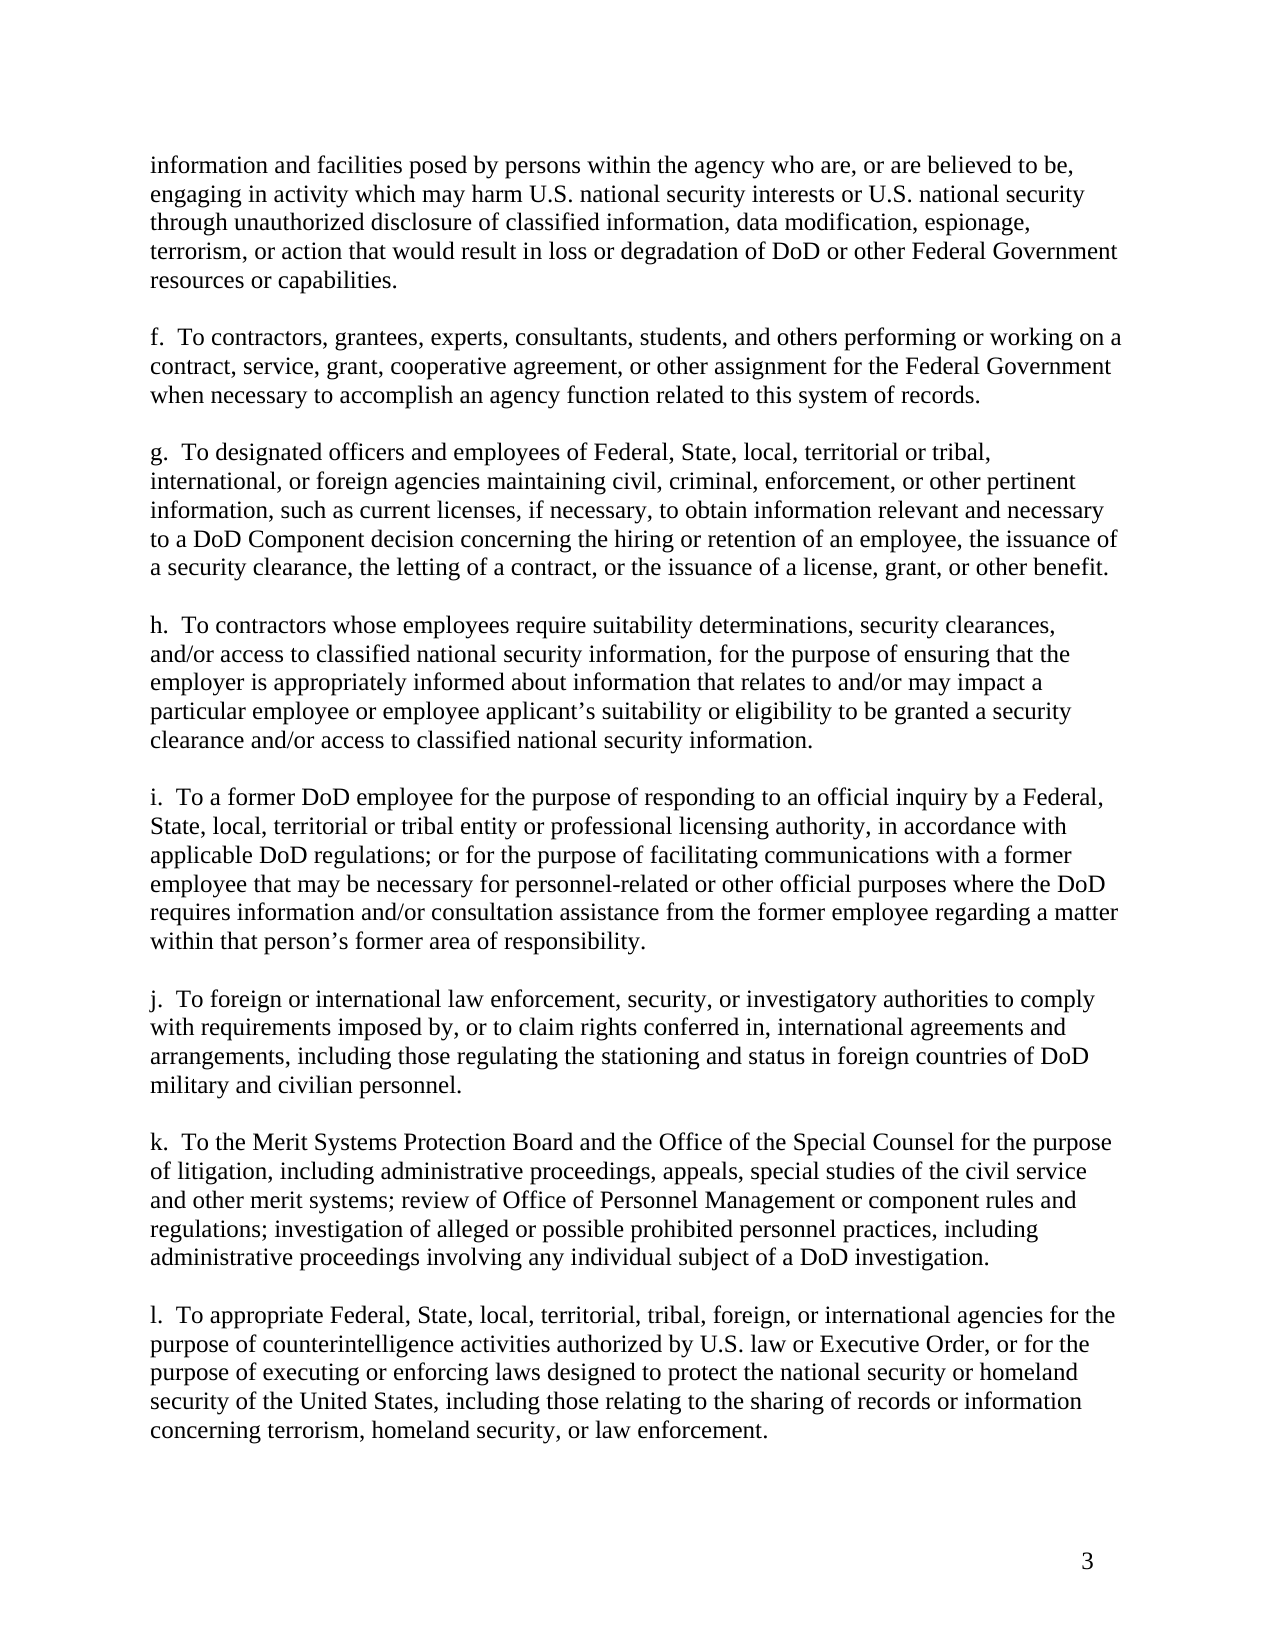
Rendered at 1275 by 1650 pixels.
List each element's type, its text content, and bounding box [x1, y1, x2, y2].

text j. To foreign or international law enforcement, security, or investigatory authorities to comply with requirements imposed by, or to claim rights conferred in, international agreements and arrangements, including those regulating the stationing and status in foreign countries of DoD military and civilian personnel. [150, 984, 1125, 1099]
text h. To contractors whose employees require suitability determinations, security clearances, and/or access to classified national security information, for the purpose of ensuring that the employer is appropriately informed about information that relates to and/or may impact a particular employee or employee applicant’s suitability or eligibility to be granted a security clearance and/or access to classified national security information. [150, 610, 1125, 754]
text k. To the Merit Systems Protection Board and the Office of the Special Counsel for the purpose of litigation, including administrative proceedings, appeals, special studies of the civil service and other merit systems; review of Office of Personnel Management or component rules and regulations; investigation of alleged or possible prohibited personnel practices, including administrative proceedings involving any individual subject of a DoD investigation. [150, 1127, 1125, 1271]
text g. To designated officers and employees of Federal, State, local, territorial or tribal, international, or foreign agencies maintaining civil, criminal, enforcement, or other pertinent information, such as current licenses, if necessary, to obtain information relevant and necessary to a DoD Component decision concerning the hiring or retention of an employee, the issuance of a security clearance, the letting of a contract, or the issuance of a license, grant, or other benefit. [150, 437, 1125, 581]
text i. To a former DoD employee for the purpose of responding to an official inquiry by a Federal, State, local, territorial or tribal entity or professional licensing authority, in accordance with applicable DoD regulations; or for the purpose of facilitating communications with a former employee that may be necessary for personnel-related or other official purposes where the DoD requires information and/or consultation assistance from the former employee regarding a matter within that person’s former area of responsibility. [150, 782, 1125, 955]
text l. To appropriate Federal, State, local, territorial, tribal, foreign, or international agencies for the purpose of counterintelligence activities authorized by U.S. law or Executive Order, or for the purpose of executing or enforcing laws designed to protect the national security or homeland security of the United States, including those relating to the sharing of records or information concerning terrorism, homeland security, or law enforcement. [150, 1300, 1125, 1444]
text f. To contractors, grantees, experts, consultants, students, and others performing or working on a contract, service, grant, cooperative agreement, or other assignment for the Federal Government when necessary to accomplish an agency function related to this system of records. [150, 322, 1125, 409]
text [150, 150, 1125, 294]
